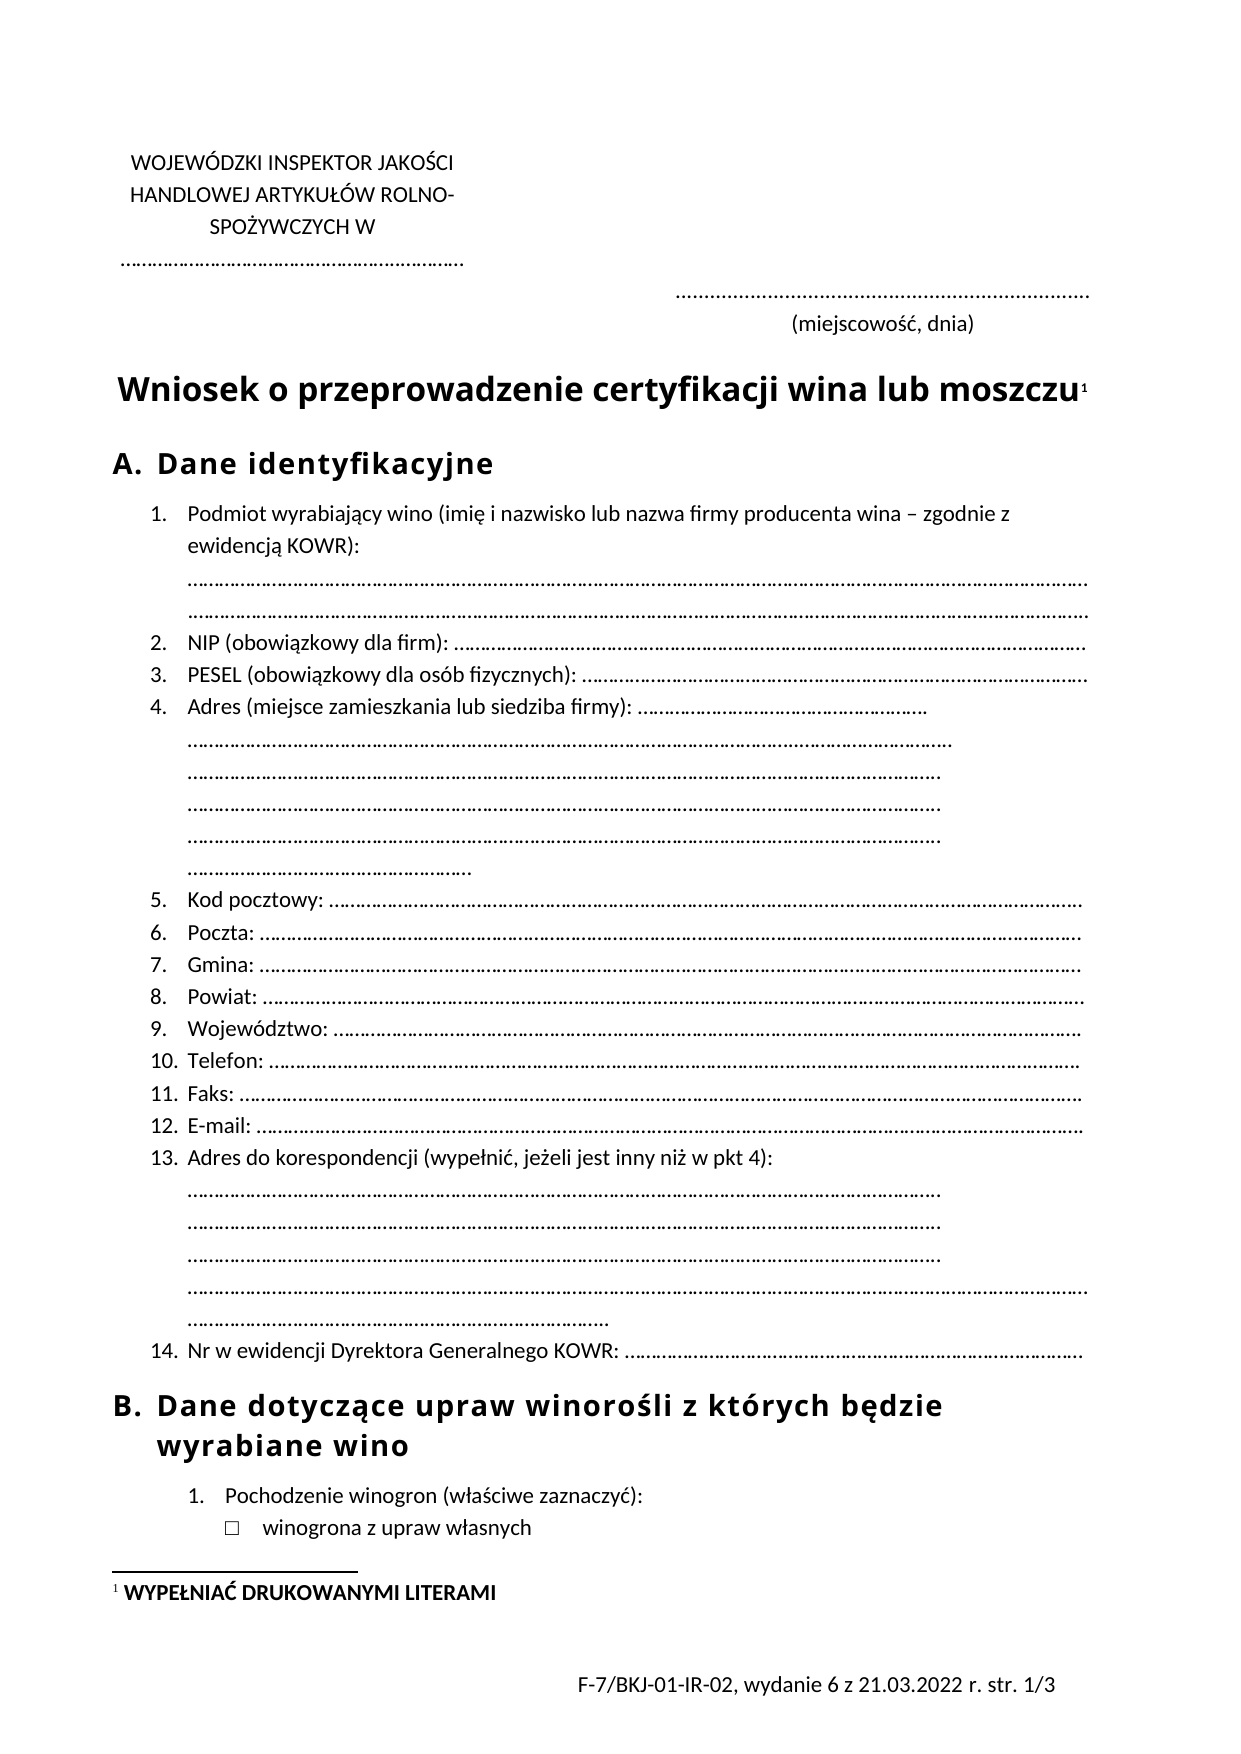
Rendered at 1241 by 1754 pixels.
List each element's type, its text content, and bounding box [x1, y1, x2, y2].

text ........................................................................(miejscowość, dnia) [673, 276, 1092, 337]
list E-mail: …………………………………………………………………………………………………………………………………………. [150, 1111, 1092, 1139]
subtitle Wniosek o przeprowadzenie certyfikacji wina lub moszczu [112, 366, 1092, 411]
list Gmina: ………………………………………………………………………………………………………………………………………… [150, 950, 1092, 978]
list Powiat: ………………………………………………………………………………………………………………………………………… [150, 982, 1092, 1010]
list Kod pocztowy: …………………………………………………………………………………………………………………………….. [150, 886, 1092, 914]
list NIP (obowiązkowy dla firm): ………………………………………………………………………………………………………… [150, 628, 1092, 656]
list Województwo: ……………………………………………………………………………………………………………………………. [150, 1014, 1092, 1042]
list Podmiot wyrabiający wino (imię i nazwisko lub nazwa firmy producenta wina – zgodnie z ewidencją KOWR): ……………………………………………………………………………………………………………………………………………………….…………………………………………………………………………………………………………………………………………………….. [150, 499, 1092, 624]
list winogrona z upraw własnych [225, 1513, 1092, 1542]
list PESEL (obowiązkowy dla osób fizycznych): …………………………………………………………………………………… [150, 660, 1092, 688]
list Faks: ……………………………………………………………………………………………………………………………………………. [150, 1079, 1092, 1107]
list Adres do korespondencji (wypełnić, jeżeli jest inny niż w pkt 4): ……………………………………………………………………………………………………………………………..……………………………………………………………………………………………………………………………..……………………………………………………………………………………………………………………………..…………………………………………………………………………………………………………………………………………………………………………………………………………………………….. [150, 1143, 1092, 1332]
list Telefon: ………………………………………………………………………………………………………………………………………. [150, 1047, 1092, 1074]
list Nr w ewidencji Dyrektora Generalnego KOWR: …………………………………………………………………………… [150, 1336, 1092, 1364]
subtitle Dane dotyczące upraw winorośli z których będzie wyrabiane wino [112, 1385, 1092, 1464]
text WOJEWÓDZKI INSPEKTOR JAKOŚCI HANDLOWEJ ARTYKUŁÓW ROLNO-SPOŻYWCZYCH W ……………………………………………..………… [112, 148, 472, 272]
list Adres (miejsce zamieszkania lub siedziba firmy): ……………………………………………….……………………………………………………………………………………………………..………………………..……………………………………………………………………………………………………………………………..……………………………………………………………………………………………………………………………..……………………………………………………………………………………………………………………………..……………………………………………… [150, 692, 1092, 881]
list Pochodzenie winogron (właściwe zaznaczyć): [187, 1481, 1092, 1509]
list Poczta: ………………………………………………………………………………………………………………………………………… [150, 918, 1092, 946]
subtitle Dane identyfikacyjne [112, 443, 1092, 483]
